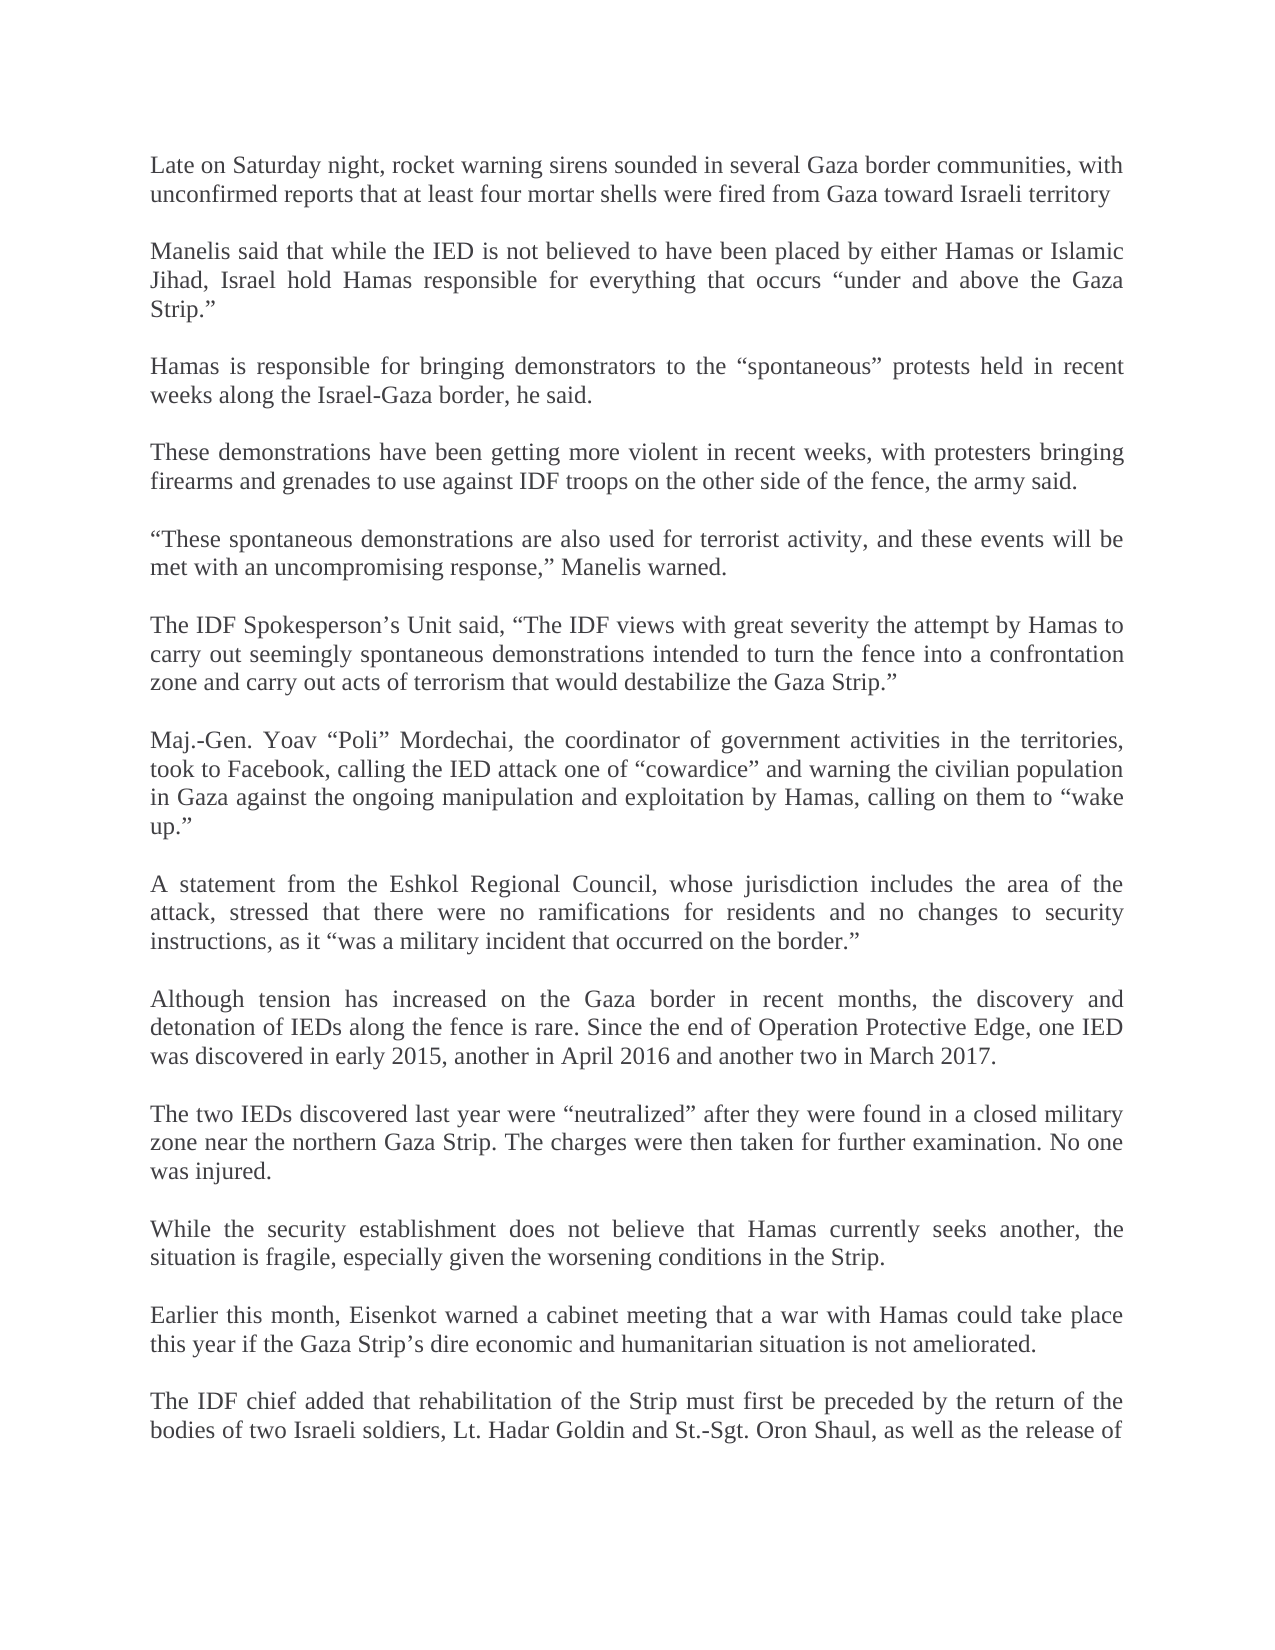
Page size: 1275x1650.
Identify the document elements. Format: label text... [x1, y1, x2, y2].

text Although tension has increased on the Gaza border in recent months, the discovery and detonation of IEDs along the fence is rare. Since the end of Operation Protective Edge, one IED was discovered in early 2015, another in April 2016 and another two in March 2017. [150, 984, 1125, 1070]
text Late on Saturday night, rocket warning sirens sounded in several Gaza border communities, with unconfirmed reports that at least four mortar shells were fired from Gaza toward Israeli territory [150, 150, 1125, 207]
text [150, 1386, 1125, 1444]
text While the security establishment does not believe that Hamas currently seeks another, the situation is fragile, especially given the worsening conditions in the Strip. [150, 1214, 1125, 1271]
text The IDF Spokesperson’s Unit said, “The IDF views with great severity the attempt by Hamas to carry out seemingly spontaneous demonstrations intended to turn the fence into a confrontation zone and carry out acts of terrorism that would destabilize the Gaza Strip.” [150, 610, 1125, 696]
text A statement from the Eshkol Regional Council, whose jurisdiction includes the area of the attack, stressed that there were no ramifications for residents and no changes to security instructions, as it “was a military incident that occurred on the border.” [150, 869, 1125, 955]
text “These spontaneous demonstrations are also used for terrorist activity, and these events will be met with an uncompromising response,” Manelis warned. [150, 524, 1125, 581]
text Hamas is responsible for bringing demonstrators to the “spontaneous” protests held in recent weeks along the Israel-Gaza border, he said. [150, 351, 1125, 409]
text Maj.-Gen. Yoav “Poli” Mordechai, the coordinator of government activities in the territories, took to Facebook, calling the IED attack one of “cowardice” and warning the civilian population in Gaza against the ongoing manipulation and exploitation by Hamas, calling on them to “wake up.” [150, 725, 1125, 840]
text Earlier this month, Eisenkot warned a cabinet meeting that a war with Hamas could take place this year if the Gaza Strip’s dire economic and humanitarian situation is not ameliorated. [150, 1300, 1125, 1357]
text The two IEDs discovered last year were “neutralized” after they were found in a closed military zone near the northern Gaza Strip. The charges were then taken for further examination. No one was injured. [150, 1099, 1125, 1185]
text Manelis said that while the IED is not believed to have been placed by either Hamas or Islamic Jihad, Israel hold Hamas responsible for everything that occurs “under and above the Gaza Strip.” [150, 236, 1125, 322]
text These demonstrations have been getting more violent in recent weeks, with protesters bringing firearms and grenades to use against IDF troops on the other side of the fence, the army said. [150, 437, 1125, 495]
